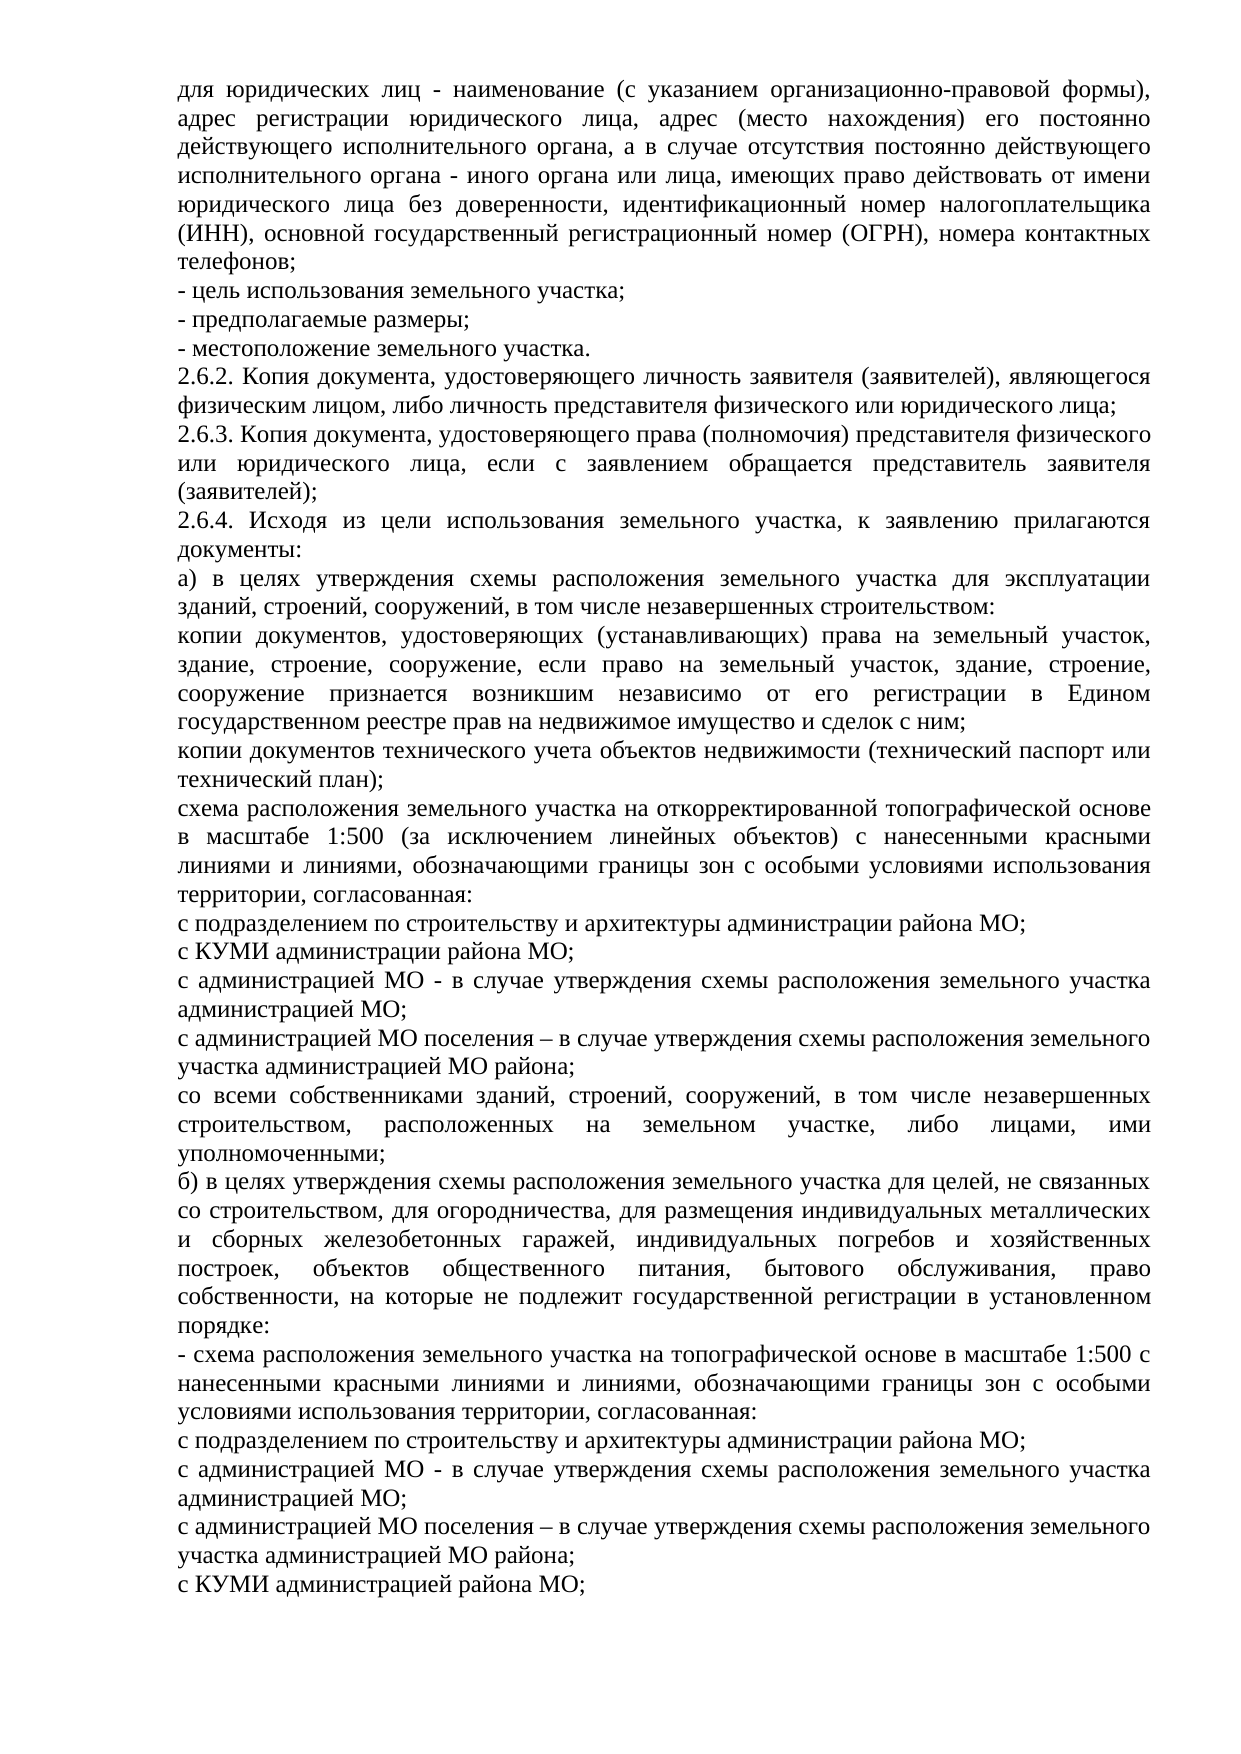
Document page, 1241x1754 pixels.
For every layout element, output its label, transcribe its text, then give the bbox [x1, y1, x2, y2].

text - предполагаемые размеры; [177, 304, 1152, 333]
text - цель использования земельного участка; [177, 275, 1152, 304]
text 2.6.4. Исходя из цели использования земельного участка, к заявлению прилагаются документы: [177, 505, 1152, 563]
text с администрацией МО поселения – в случае утверждения схемы расположения земельного участка администрацией МО района; [177, 1023, 1152, 1080]
text с КУМИ администрации района МО; [177, 936, 1152, 965]
text с администрацией МО - в случае утверждения схемы расположения земельного участка администрацией МО; [177, 965, 1152, 1023]
text для юридических лиц - наименование (с указанием организационно-правовой формы), адрес регистрации юридического лица, адрес (место нахождения) его постоянно действующего исполнительного органа, а в случае отсутствия постоянно действующего исполнительного органа - иного органа или лица, имеющих право действовать от имени юридического лица без доверенности, идентификационный номер налогоплательщика (ИНН), основной государственный регистрационный номер (ОГРН), номера контактных телефонов; [177, 74, 1152, 275]
text б) в целях утверждения схемы расположения земельного участка для целей, не связанных со строительством, для огородничества, для размещения индивидуальных металлических и сборных железобетонных гаражей, индивидуальных погребов и хозяйственных построек, объектов общественного питания, бытового обслуживания, право собственности, на которые не подлежит государственной регистрации в установленном порядке: [177, 1166, 1152, 1339]
text с КУМИ администрацией района МО; [177, 1569, 1152, 1598]
text с администрацией МО - в случае утверждения схемы расположения земельного участка администрацией МО; [177, 1454, 1152, 1511]
text с администрацией МО поселения – в случае утверждения схемы расположения земельного участка администрацией МО района; [177, 1511, 1152, 1569]
text - схема расположения земельного участка на топографической основе в масштабе 1:500 с нанесенными красными линиями и линиями, обозначающими границы зон с особыми условиями использования территории, согласованная: [177, 1339, 1152, 1425]
text с подразделением по строительству и архитектуры администрации района МО; [177, 1425, 1152, 1454]
text копии документов, удостоверяющих (устанавливающих) права на земельный участок, здание, строение, сооружение, если право на земельный участок, здание, строение, сооружение признается возникшим независимо от его регистрации в Едином государственном реестре прав на недвижимое имущество и сделок с ним; [177, 620, 1152, 735]
text с подразделением по строительству и архитектуры администрации района МО; [177, 908, 1152, 936]
text 2.6.2. Копия документа, удостоверяющего личность заявителя (заявителей), являющегося физическим лицом, либо личность представителя физического или юридического лица; [177, 361, 1152, 419]
text схема расположения земельного участка на откорректированной топографической основе в масштабе 1:500 (за исключением линейных объектов) с нанесенными красными линиями и линиями, обозначающими границы зон с особыми условиями использования территории, согласованная: [177, 793, 1152, 908]
text со всеми собственниками зданий, строений, сооружений, в том числе незавершенных строительством, расположенных на земельном участке, либо лицами, ими уполномоченными; [177, 1080, 1152, 1166]
text копии документов технического учета объектов недвижимости (технический паспорт или технический план); [177, 735, 1152, 793]
text 2.6.3. Копия документа, удостоверяющего права (полномочия) представителя физического или юридического лица, если с заявлением обращается представитель заявителя (заявителей); [177, 419, 1152, 505]
text - местоположение земельного участка. [177, 333, 1152, 361]
text а) в целях утверждения схемы расположения земельного участка для эксплуатации зданий, строений, сооружений, в том числе незавершенных строительством: [177, 563, 1152, 620]
